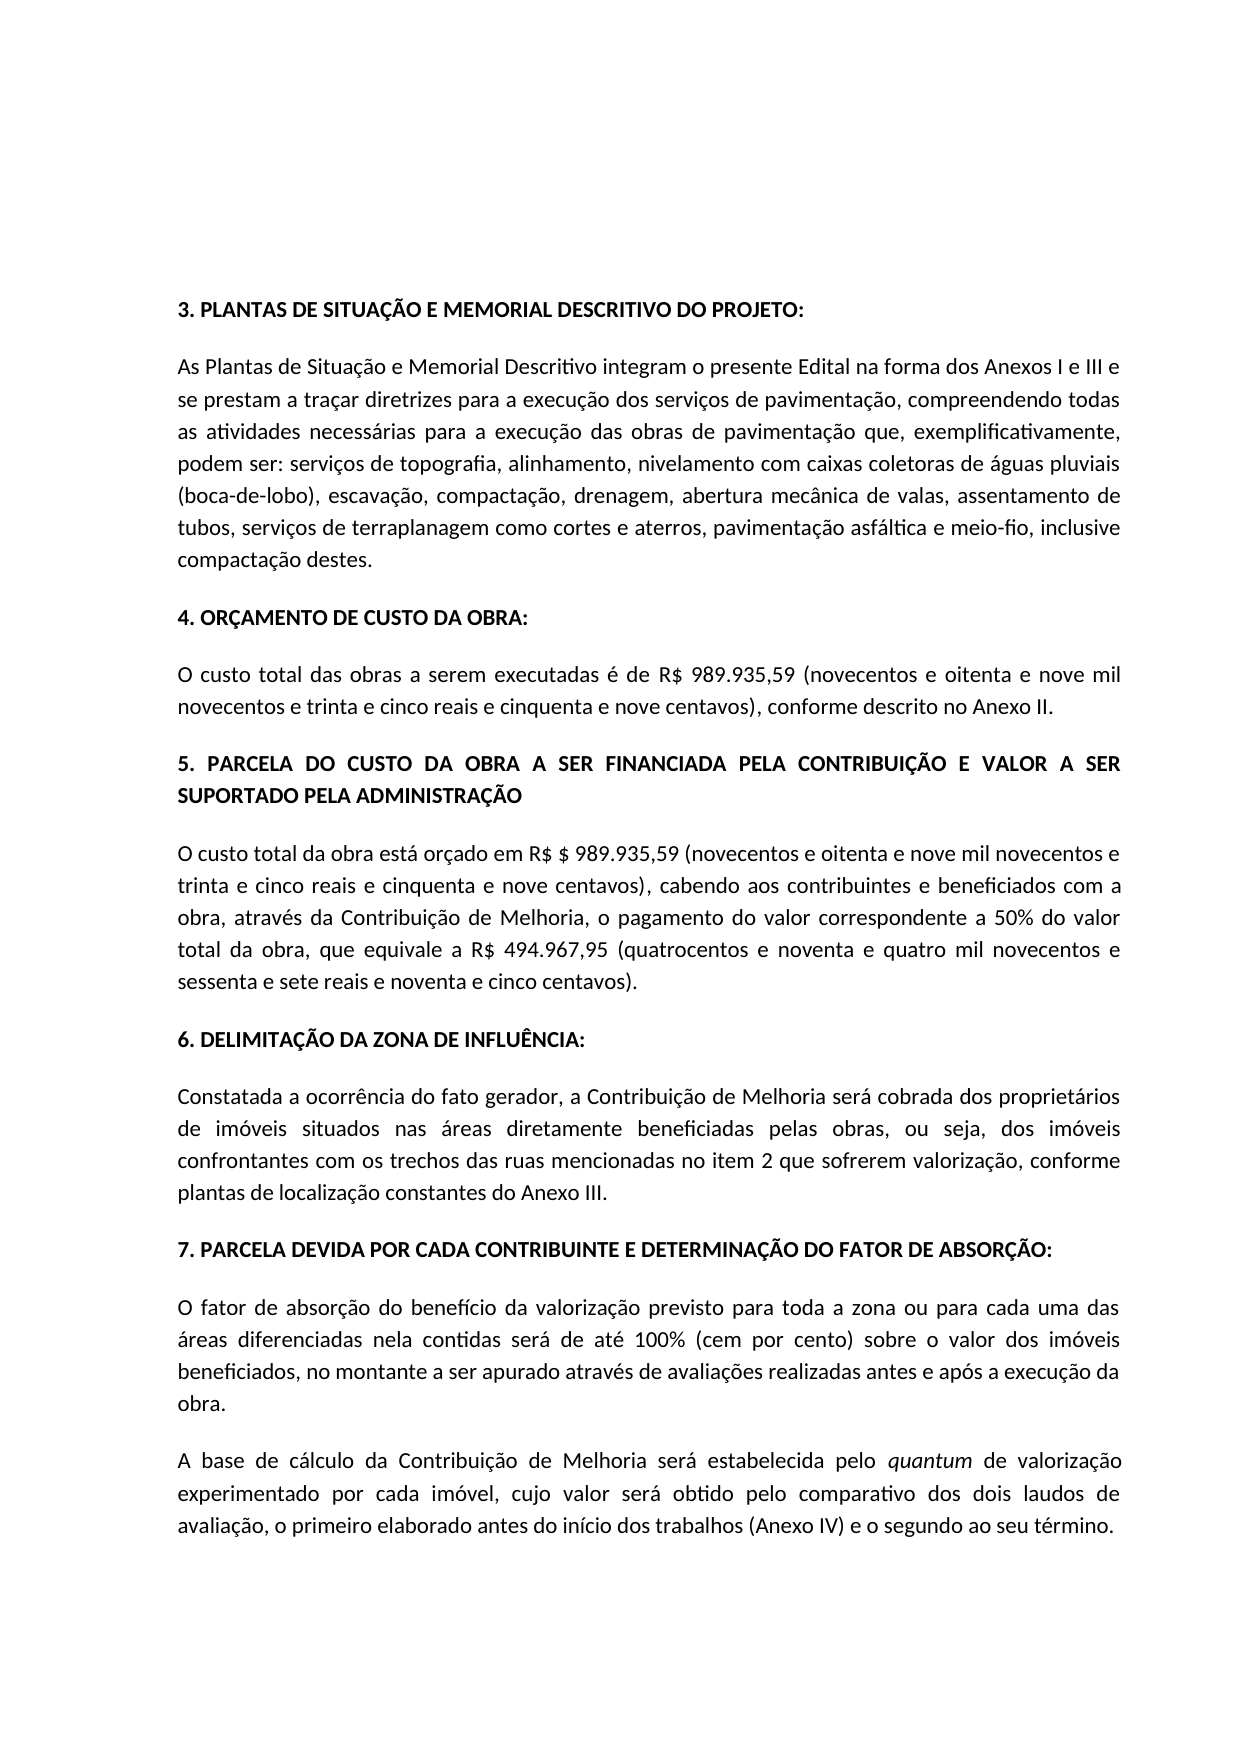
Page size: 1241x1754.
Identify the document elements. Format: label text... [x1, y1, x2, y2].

text 6. DELIMITAÇÃO DA ZONA DE INFLUÊNCIA: [177, 1025, 1122, 1053]
text O custo total das obras a serem executadas é de R$ 989.935,59 (novecentos e oitenta e nove mil novecentos e trinta e cinco reais e cinquenta e nove centavos), conforme descrito no Anexo II. [177, 660, 1122, 720]
text Constatada a ocorrência do fato gerador, a Contribuição de Melhoria será cobrada dos proprietários de imóveis situados nas áreas diretamente beneficiadas pelas obras, ou seja, dos imóveis confrontantes com os trechos das ruas mencionadas no item 2 que sofrerem valorização, conforme plantas de localização constantes do Anexo III. [177, 1082, 1122, 1206]
text O fator de absorção do benefício da valorização previsto para toda a zona ou para cada uma das áreas diferenciadas nela contidas será de até 100% (cem por cento) sobre o valor dos imóveis beneficiados, no montante a ser apurado através de avaliações realizadas antes e após a execução da obra. [177, 1293, 1122, 1417]
text A base de cálculo da Contribuição de Melhoria será estabelecida pelo quantum de valorização experimentado por cada imóvel, cujo valor será obtido pelo comparativo dos dois laudos de avaliação, o primeiro elaborado antes do início dos trabalhos (Anexo IV) e o segundo ao seu término. [177, 1447, 1122, 1539]
text 5. PARCELA DO CUSTO DA OBRA A SER FINANCIADA PELA CONTRIBUIÇÃO E VALOR A SER SUPORTADO PELA ADMINISTRAÇÃO [177, 749, 1122, 809]
text As Plantas de Situação e Memorial Descritivo integram o presente Edital na forma dos Anexos I e III e se prestam a traçar diretrizes para a execução dos serviços de pavimentação, compreendendo todas as atividades necessárias para a execução das obras de pavimentação que, exemplificativamente, podem ser: serviços de topografia, alinhamento, nivelamento com caixas coletoras de águas pluviais (boca-de-lobo), escavação, compactação, drenagem, abertura mecânica de valas, assentamento de tubos, serviços de terraplanagem como cortes e aterros, pavimentação asfáltica e meio-fio, inclusive compactação destes. [177, 352, 1122, 574]
text 3. PLANTAS DE SITUAÇÃO E MEMORIAL DESCRITIVO DO PROJETO: [177, 295, 1122, 323]
text 7. PARCELA DEVIDA POR CADA CONTRIBUINTE E DETERMINAÇÃO DO FATOR DE ABSORÇÃO: [177, 1236, 1122, 1264]
text 4. ORÇAMENTO DE CUSTO DA OBRA: [177, 603, 1122, 631]
text O custo total da obra está orçado em R$ $ 989.935,59 (novecentos e oitenta e nove mil novecentos e trinta e cinco reais e cinquenta e nove centavos), cabendo aos contribuintes e beneficiados com a obra, através da Contribuição de Melhoria, o pagamento do valor correspondente a 50% do valor total da obra, que equivale a R$ 494.967,95 (quatrocentos e noventa e quatro mil novecentos e sessenta e sete reais e noventa e cinco centavos). [177, 839, 1122, 996]
